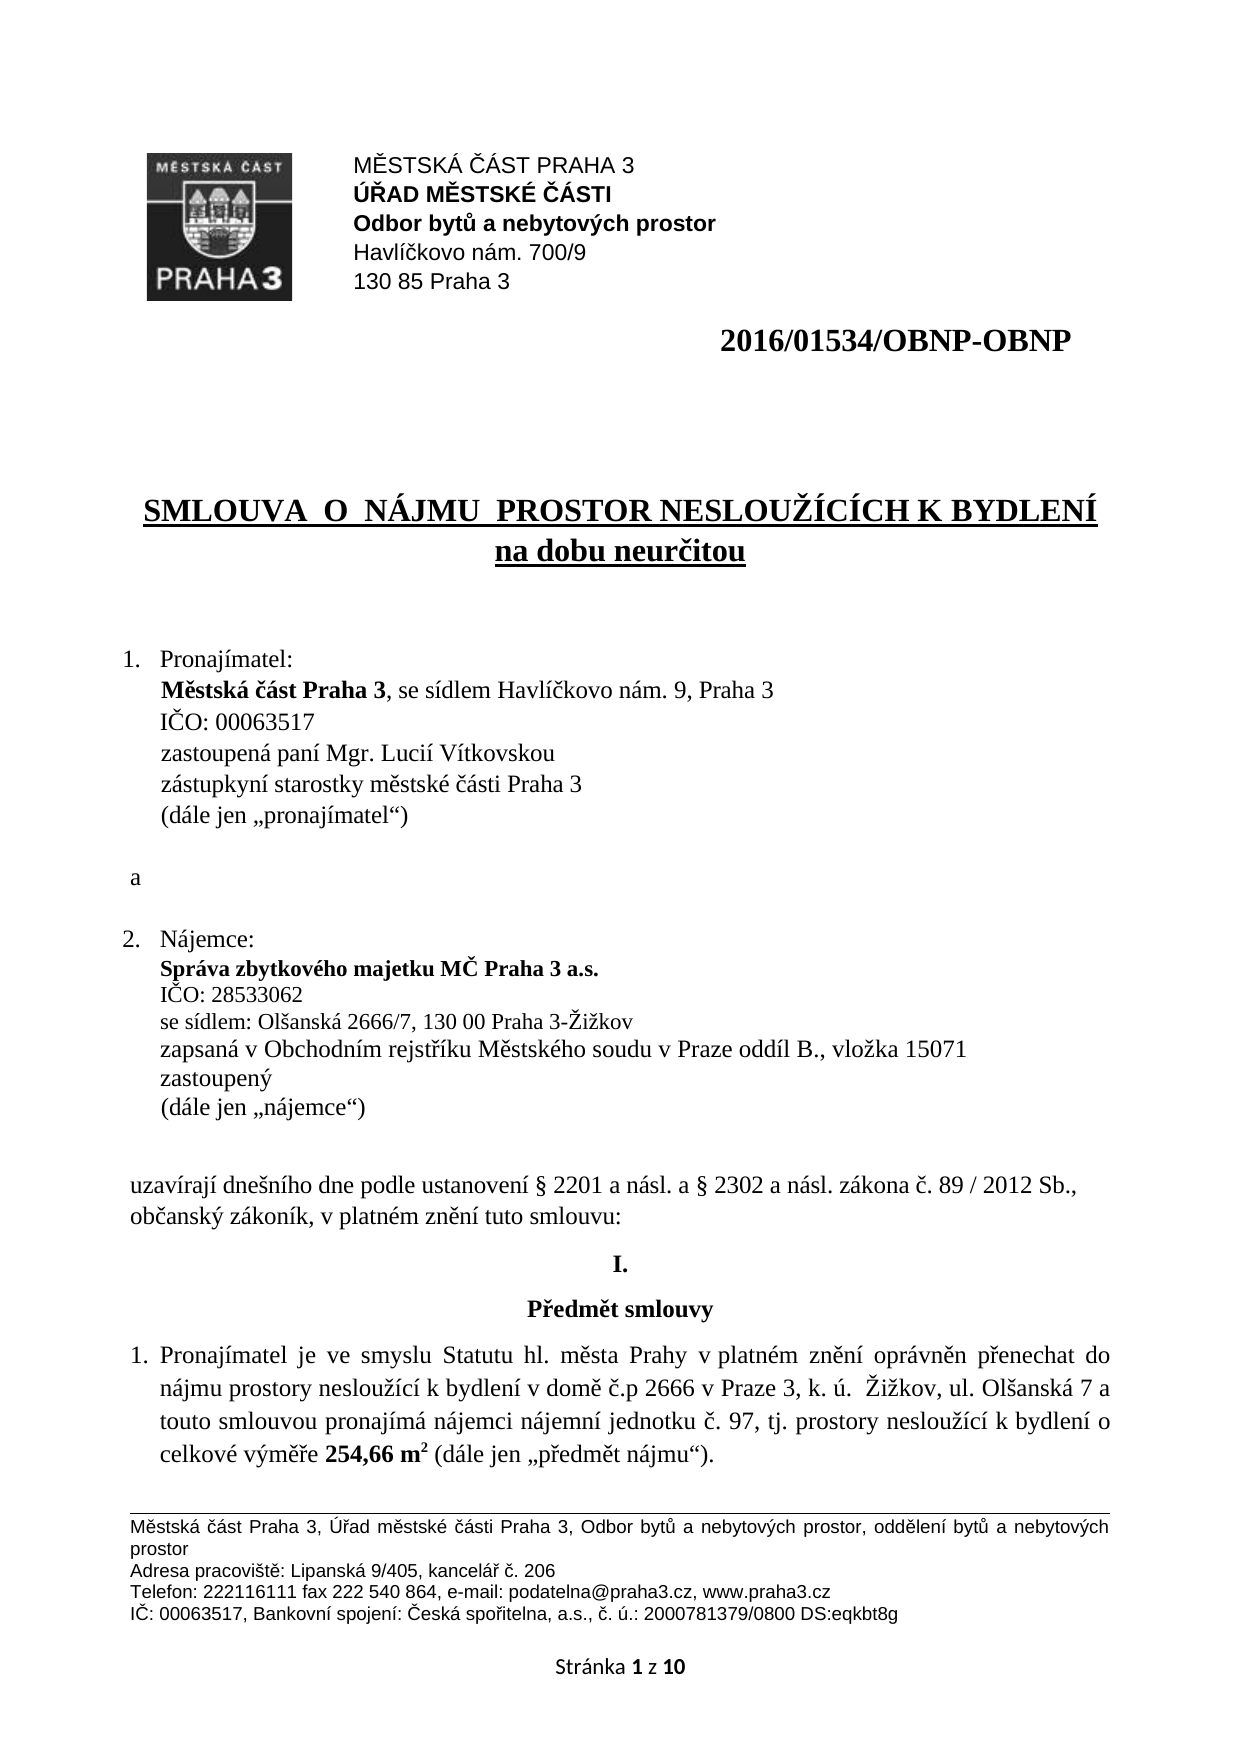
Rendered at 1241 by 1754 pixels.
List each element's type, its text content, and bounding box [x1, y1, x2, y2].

text zastoupená paní Mgr. Lucií Vítkovskou [130, 738, 1110, 766]
list Nájemce: [122, 924, 1110, 953]
text SMLOUVA O NÁJMU PROSTOR NESLOUŽÍCÍCH K BYDLENÍ na dobu neurčitou [130, 491, 1110, 568]
text IČO: 00063517 [130, 707, 1110, 735]
picture [146, 153, 293, 301]
text I. [130, 1249, 1110, 1278]
text zástupkyní starostky městské části Praha 3 [130, 769, 1110, 797]
list Pronajímatel je ve smyslu Statutu hl. města Prahy v platném znění oprávněn přenechat do nájmu prostory nesloužící k bydlení v domě č.p 2666 v Praze 3, k. ú. Žižkov, ul. Olšanská 7 a touto smlouvou pronajímá nájemci nájemní jednotku č. 97, tj. prostory nesloužící k bydlení o celkové výměře 254,66 m2 (dále jen „předmět nájmu“). [130, 1340, 1110, 1468]
text a [130, 862, 1110, 891]
text 2016/01534/OBNP-OBNP [646, 321, 1110, 358]
text uzavírají dnešního dne podle ustanovení § 2201 a násl. a § 2302 a násl. zákona č. 89 / 2012 Sb., občanský zákoník, v platném znění tuto smlouvu: [130, 1170, 1110, 1230]
text (dále jen „nájemce“) [130, 1092, 1110, 1120]
list Pronajímatel: [122, 644, 1110, 673]
text Předmět smlouvy [130, 1294, 1110, 1323]
text Městská část Praha 3, se sídlem Havlíčkovo nám. 9, Praha 3 [130, 676, 1110, 704]
text (dále jen „pronajímatel“) [130, 800, 1110, 828]
table_header Správa zbytkového majetku MČ Praha 3 a.s. IČO: 28533062 se sídlem: Olšanská 2666/7, 130 00 Praha 3-Žižkov zapsaná v Obchodním rejstříku Městského soudu v Praze oddíl B., vložka 15071 zastoupený [130, 955, 1110, 1092]
